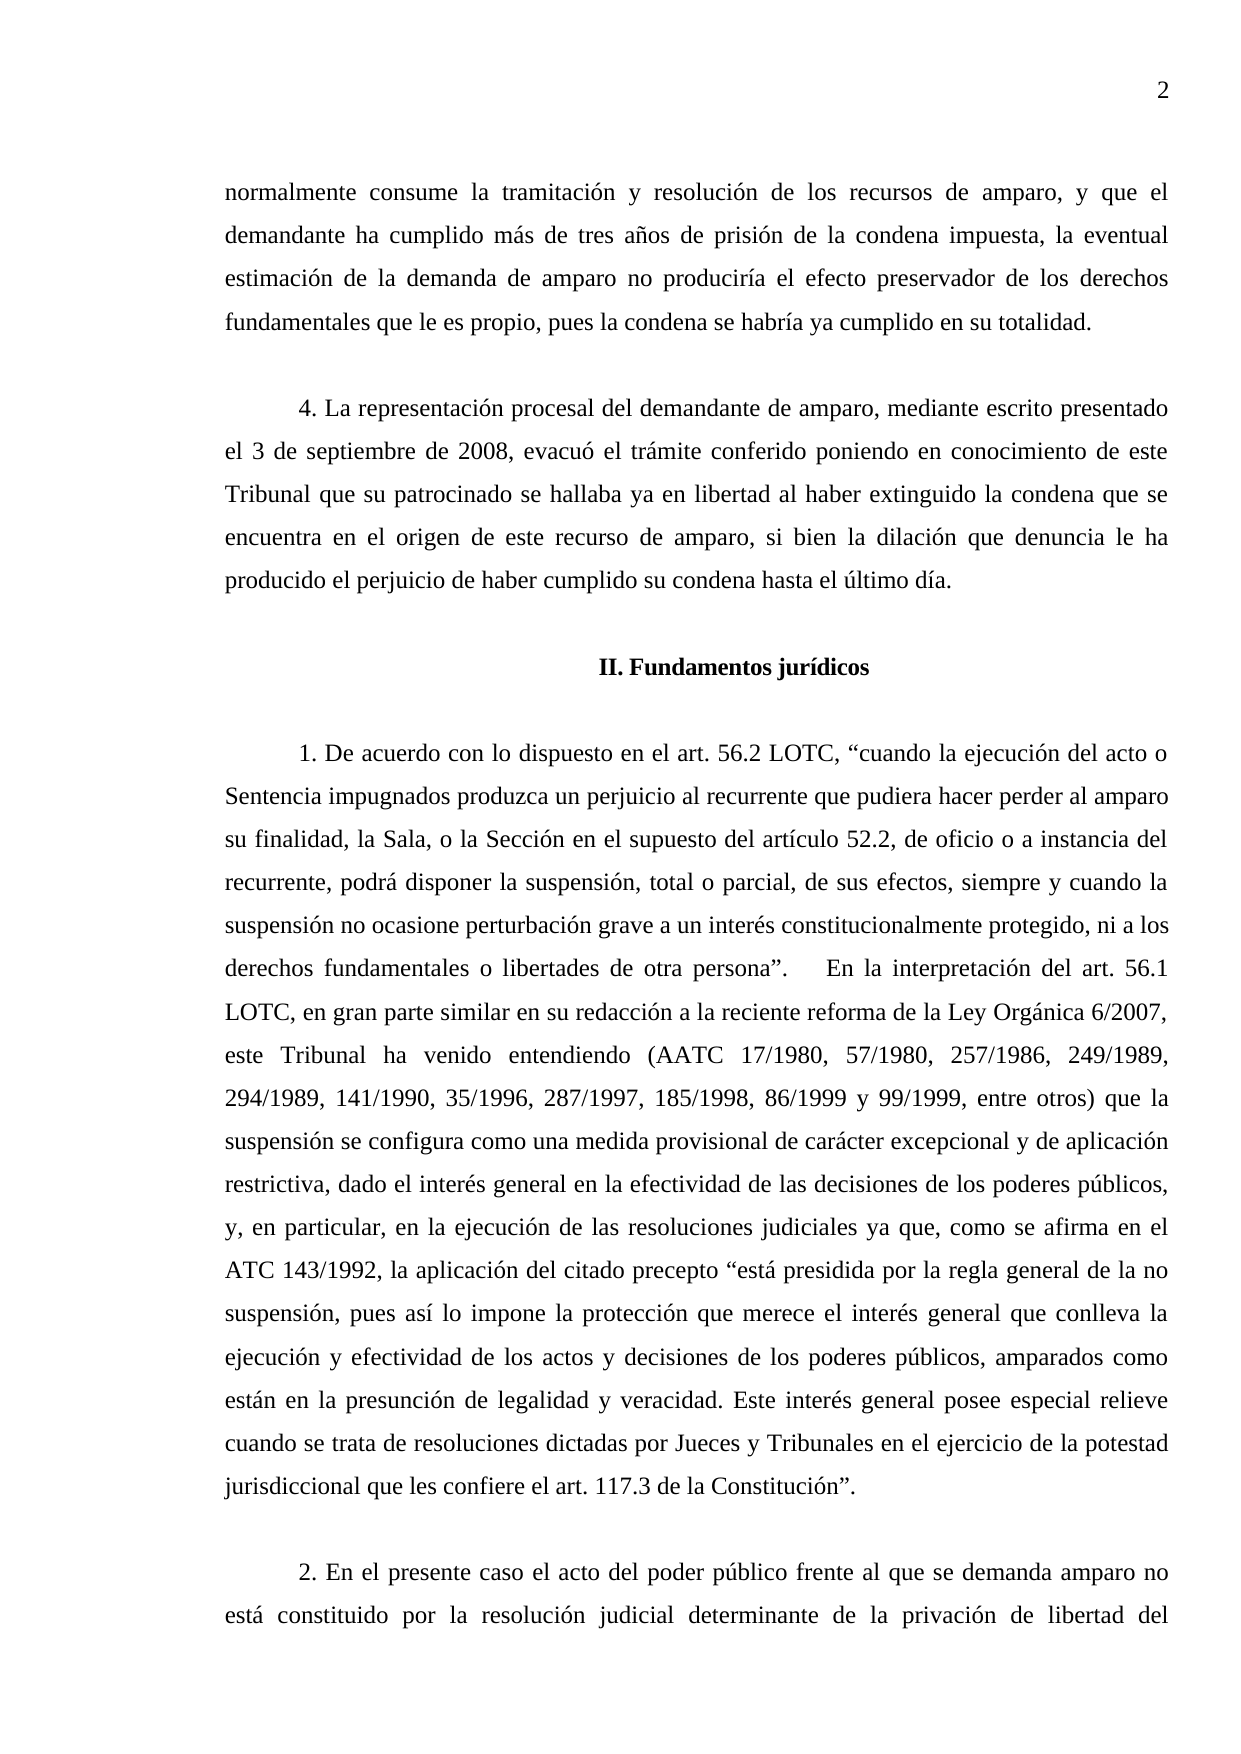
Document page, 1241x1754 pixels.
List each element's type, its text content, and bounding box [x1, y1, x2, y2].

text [224, 1557, 1169, 1629]
subtitle II. Fundamentos jurídicos [224, 652, 1169, 680]
text 1. De acuerdo con lo dispuesto en el art. 56.2 LOTC, “cuando la ejecución del acto o Sentencia impugnados produzca un perjuicio al recurrente que pudiera hacer perder al amparo su finalidad, la Sala, o la Sección en el supuesto del artículo 52.2, de oficio o a instancia del recurrente, podrá disponer la suspensión, total o parcial, de sus efectos, siempre y cuando la suspensión no ocasione perturbación grave a un interés constitucionalmente protegido, ni a los derechos fundamentales o libertades de otra persona”. En la interpretación del art. 56.1 LOTC, en gran parte similar en su redacción a la reciente reforma de la Ley Orgánica 6/2007, este Tribunal ha venido entendiendo (AATC 17/1980, 57/1980, 257/1986, 249/1989, 294/1989, 141/1990, 35/1996, 287/1997, 185/1998, 86/1999 y 99/1999, entre otros) que la suspensión se configura como una medida provisional de carácter excepcional y de aplicación restrictiva, dado el interés general en la efectividad de las decisiones de los poderes públicos, y, en particular, en la ejecución de las resoluciones judiciales ya que, como se afirma en el ATC 143/1992, la aplicación del citado precepto “está presidida por la regla general de la no suspensión, pues así lo impone la protección que merece el interés general que conlleva la ejecución y efectividad de los actos y decisiones de los poderes públicos, amparados como están en la presunción de legalidad y veracidad. Este interés general posee especial relieve cuando se trata de resoluciones dictadas por Jueces y Tribunales en el ejercicio de la potestad jurisdiccional que les confiere el art. 117.3 de la Constitución”. [224, 738, 1169, 1500]
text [224, 177, 1169, 335]
text 4. La representación procesal del demandante de amparo, mediante escrito presentado el 3 de septiembre de 2008, evacuó el trámite conferido poniendo en conocimiento de este Tribunal que su patrocinado se hallaba ya en libertad al haber extinguido la condena que se encuentra en el origen de este recurso de amparo, si bien la dilación que denuncia le ha producido el perjuicio de haber cumplido su condena hasta el último día. [224, 393, 1169, 594]
